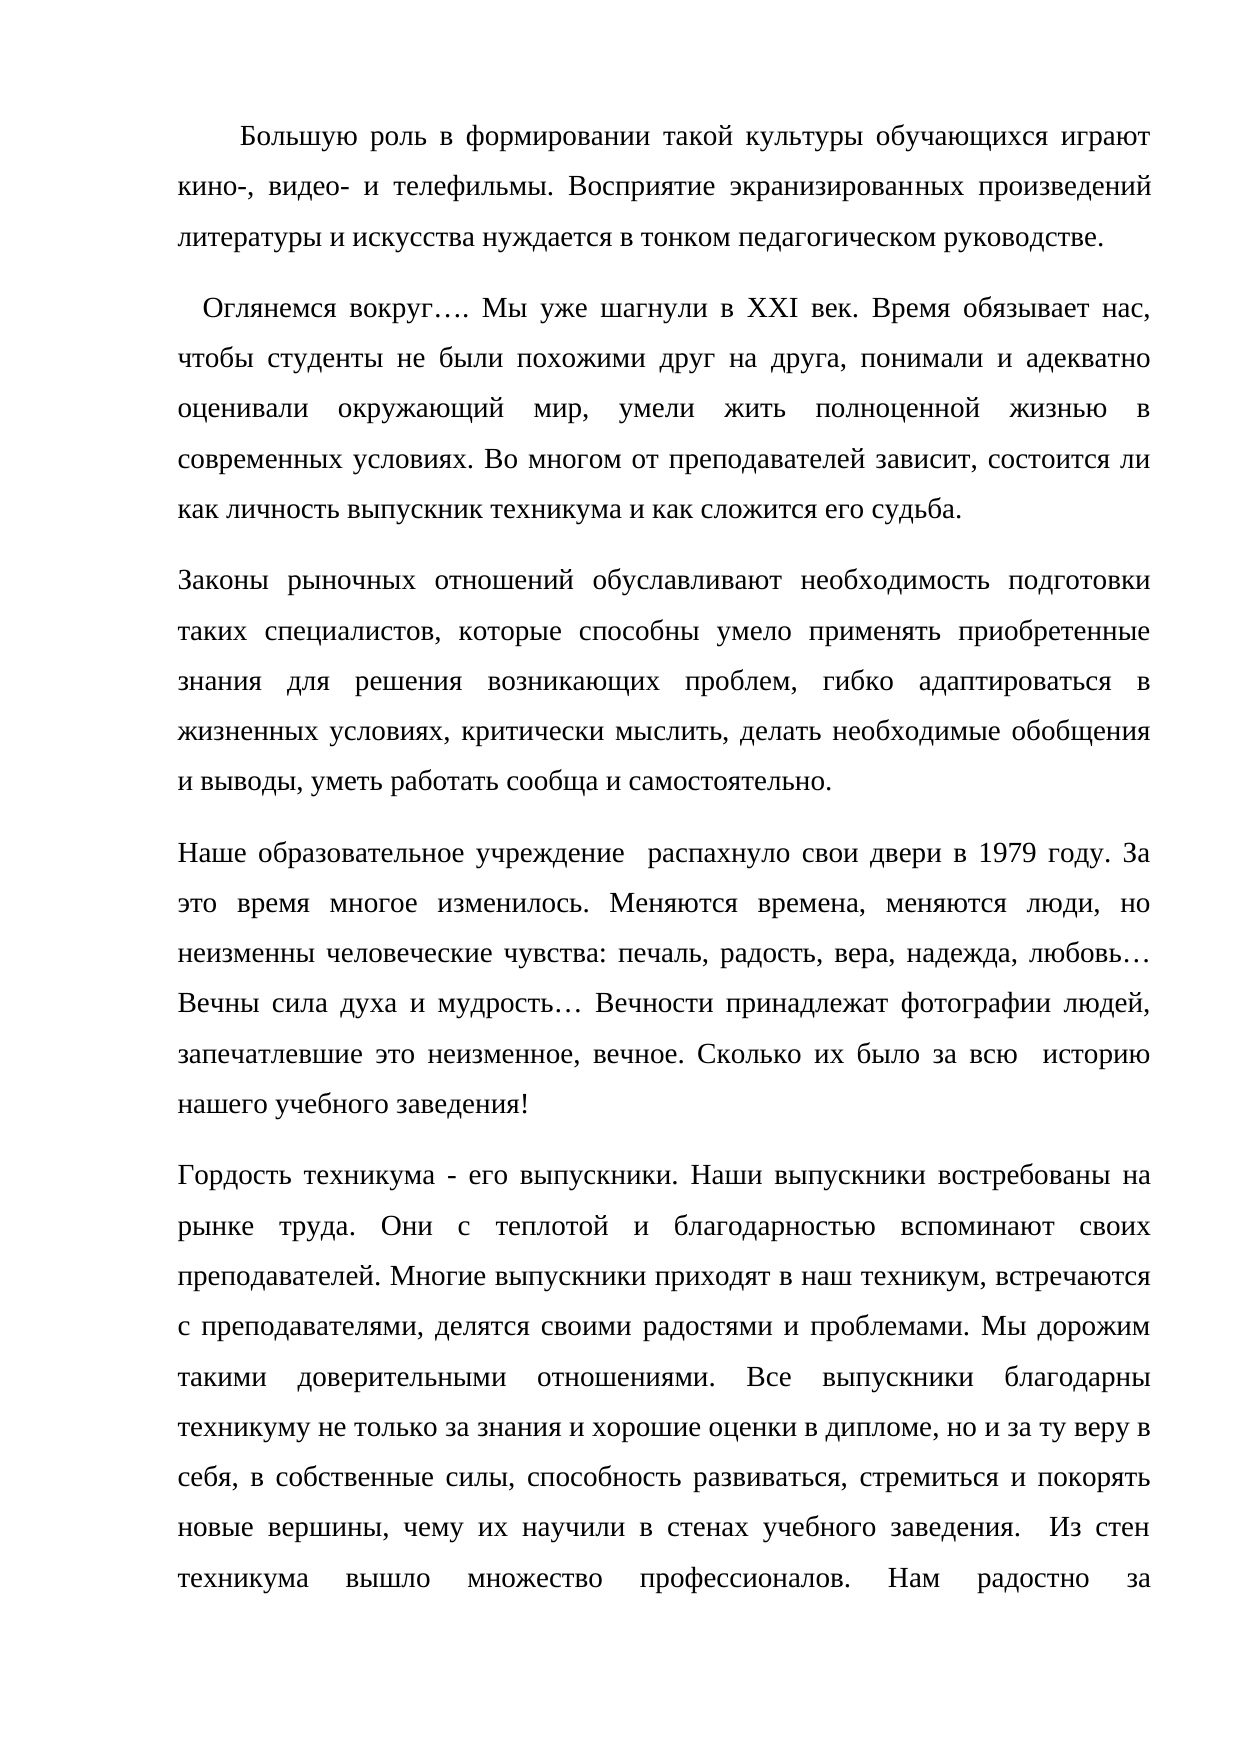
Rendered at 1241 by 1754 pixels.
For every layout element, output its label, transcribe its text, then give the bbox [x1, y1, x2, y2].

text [177, 1157, 1152, 1593]
text Оглянемся вокруг…. Мы уже шагнули в XXI век. Время обязывает нас, чтобы студенты не были похожими друг на друга, понимали и адекватно оценивали окружающий мир, умели жить полноценной жизнью в современных условиях. Во многом от преподавателей зависит, состоится ли как личность выпускник техникума и как сложится его судьба. [177, 290, 1152, 525]
text Законы рыночных отношений обуславливают необходимость подготовки таких специалистов, которые способны умело применять приобретенные знания для решения возникающих проблем, гибко адаптироваться в жизненных условиях, критически мыслить, делать необходимые обобщения и выводы, уметь работать сообща и самостоятельно. [177, 562, 1152, 797]
text Большую роль в формировании такой культуры обучающихся играют кино-, видео- и телефильмы. Восприятие экранизированных произведений литературы и искусства нуждается в тонком педагогическом руководстве. [177, 118, 1152, 252]
text Наше образовательное учреждение распахнуло свои двери в 1979 году. За это время многое изменилось. Меняются времена, меняются люди, но неизменны человеческие чувства: печаль, радость, вера, надежда, любовь… Вечны сила духа и мудрость… Вечности принадлежат фотографии людей, запечатлевшие это неизменное, вечное. Сколько их было за всю историю нашего учебного заведения! [177, 835, 1152, 1120]
